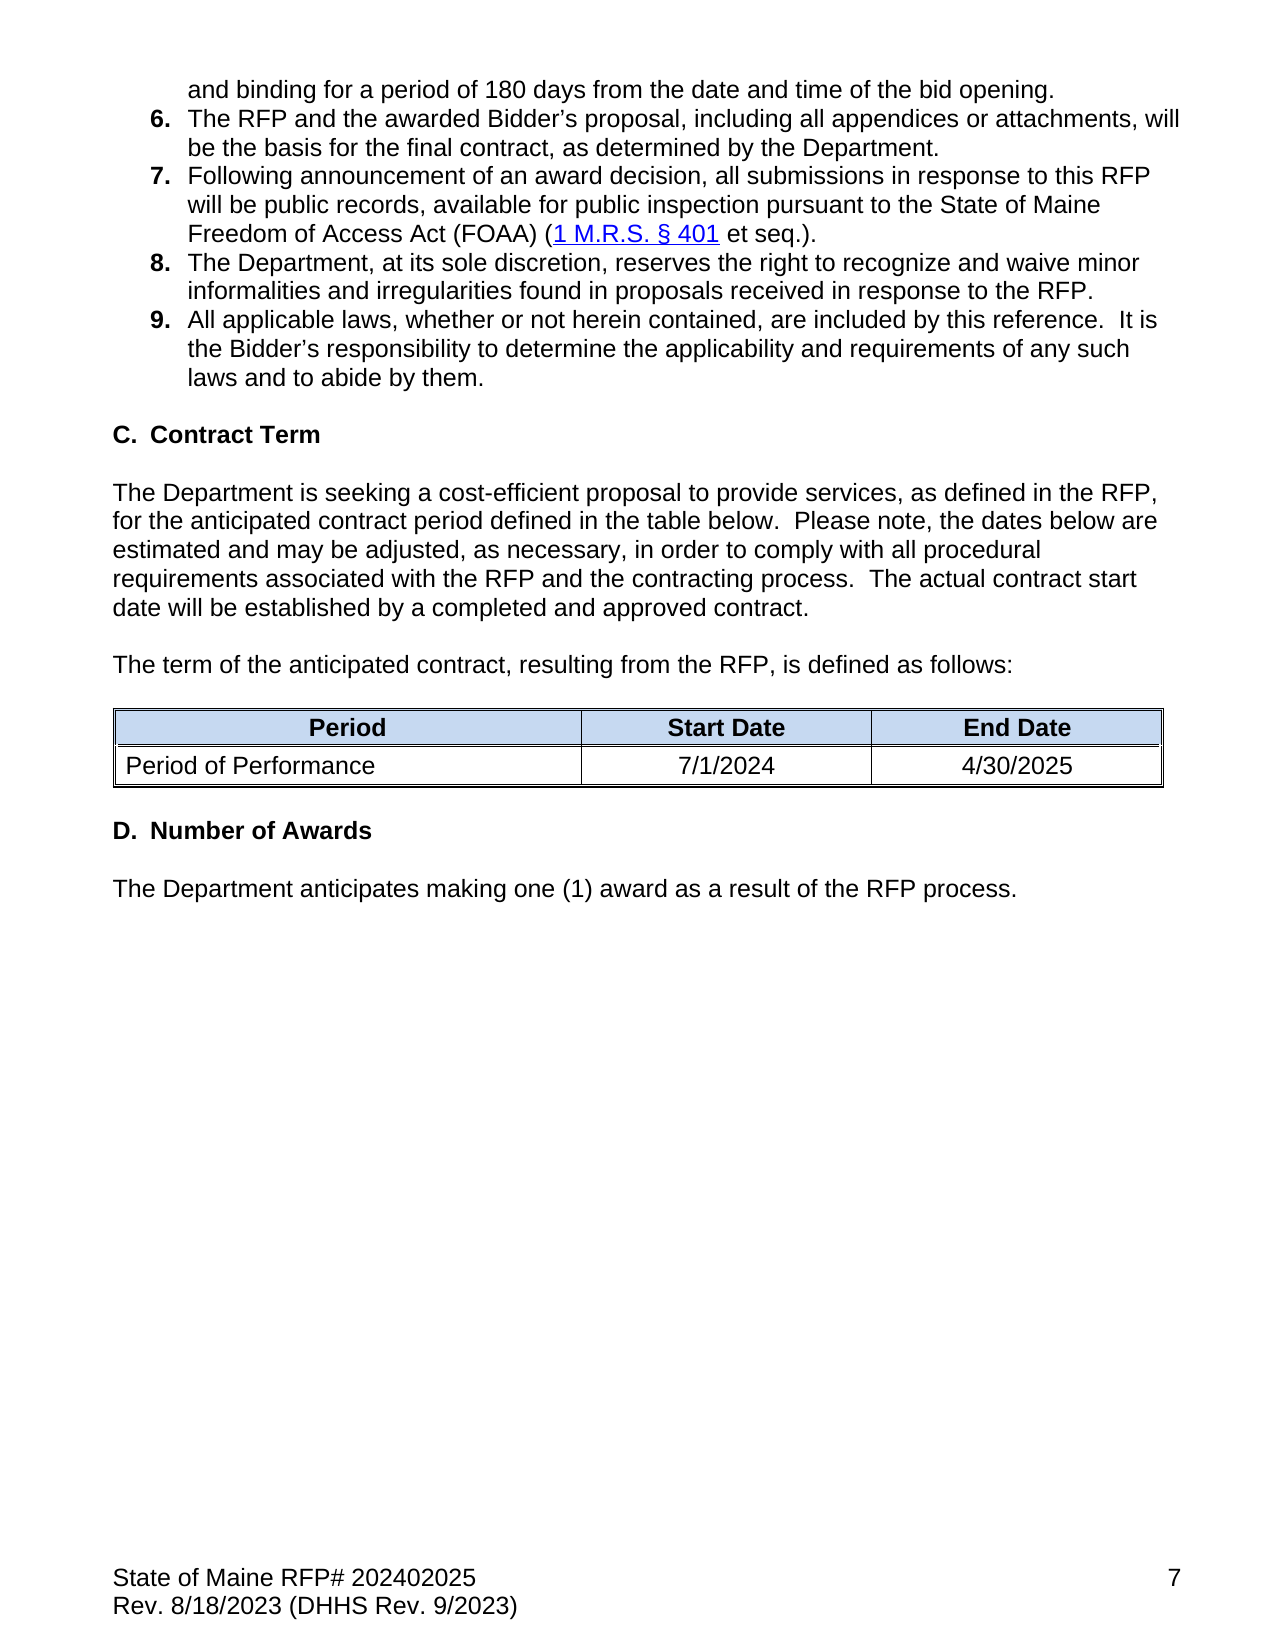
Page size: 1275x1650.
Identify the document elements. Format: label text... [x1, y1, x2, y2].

list Number of Awards [112, 816, 1181, 845]
table_header Start Date [582, 711, 871, 744]
table_cell 4/30/2025 [872, 744, 1161, 784]
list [150, 75, 1181, 104]
list All applicable laws, whether or not herein contained, are included by this reference. It is the Bidder’s responsibility to determine the applicability and requirements of any such laws and to abide by them. [150, 305, 1181, 391]
list The RFP and the awarded Bidder’s proposal, including all appendices or attachments, will be the basis for the final contract, as determined by the Department. [150, 104, 1181, 161]
text The Department is seeking a cost-efficient proposal to provide services, as defined in the RFP, for the anticipated contract period defined in the table below. Please note, the dates below are estimated and may be adjusted, as necessary, in order to comply with all procedural requirements associated with the RFP and the contracting process. The actual contract start date will be established by a completed and approved contract. [112, 477, 1181, 621]
table_header Period [116, 711, 581, 744]
list The Department, at its sole discretion, reserves the right to recognize and waive minor informalities and irregularities found in proposals received in response to the RFP. [150, 247, 1181, 305]
table_cell 7/1/2024 [582, 747, 871, 784]
table_cell Period of Performance [116, 744, 581, 784]
text The Department anticipates making one (1) award as a result of the RFP process. [112, 874, 1181, 902]
table_header End Date [872, 711, 1161, 744]
list Following announcement of an award decision, all submissions in response to this RFP will be public records, available for public inspection pursuant to the State of Maine Freedom of Access Act (FOAA) (1 M.R.S. § 401 et seq.). [150, 161, 1181, 247]
list Contract Term [112, 420, 1181, 449]
text The term of the anticipated contract, resulting from the RFP, is defined as follows: [112, 650, 1181, 679]
